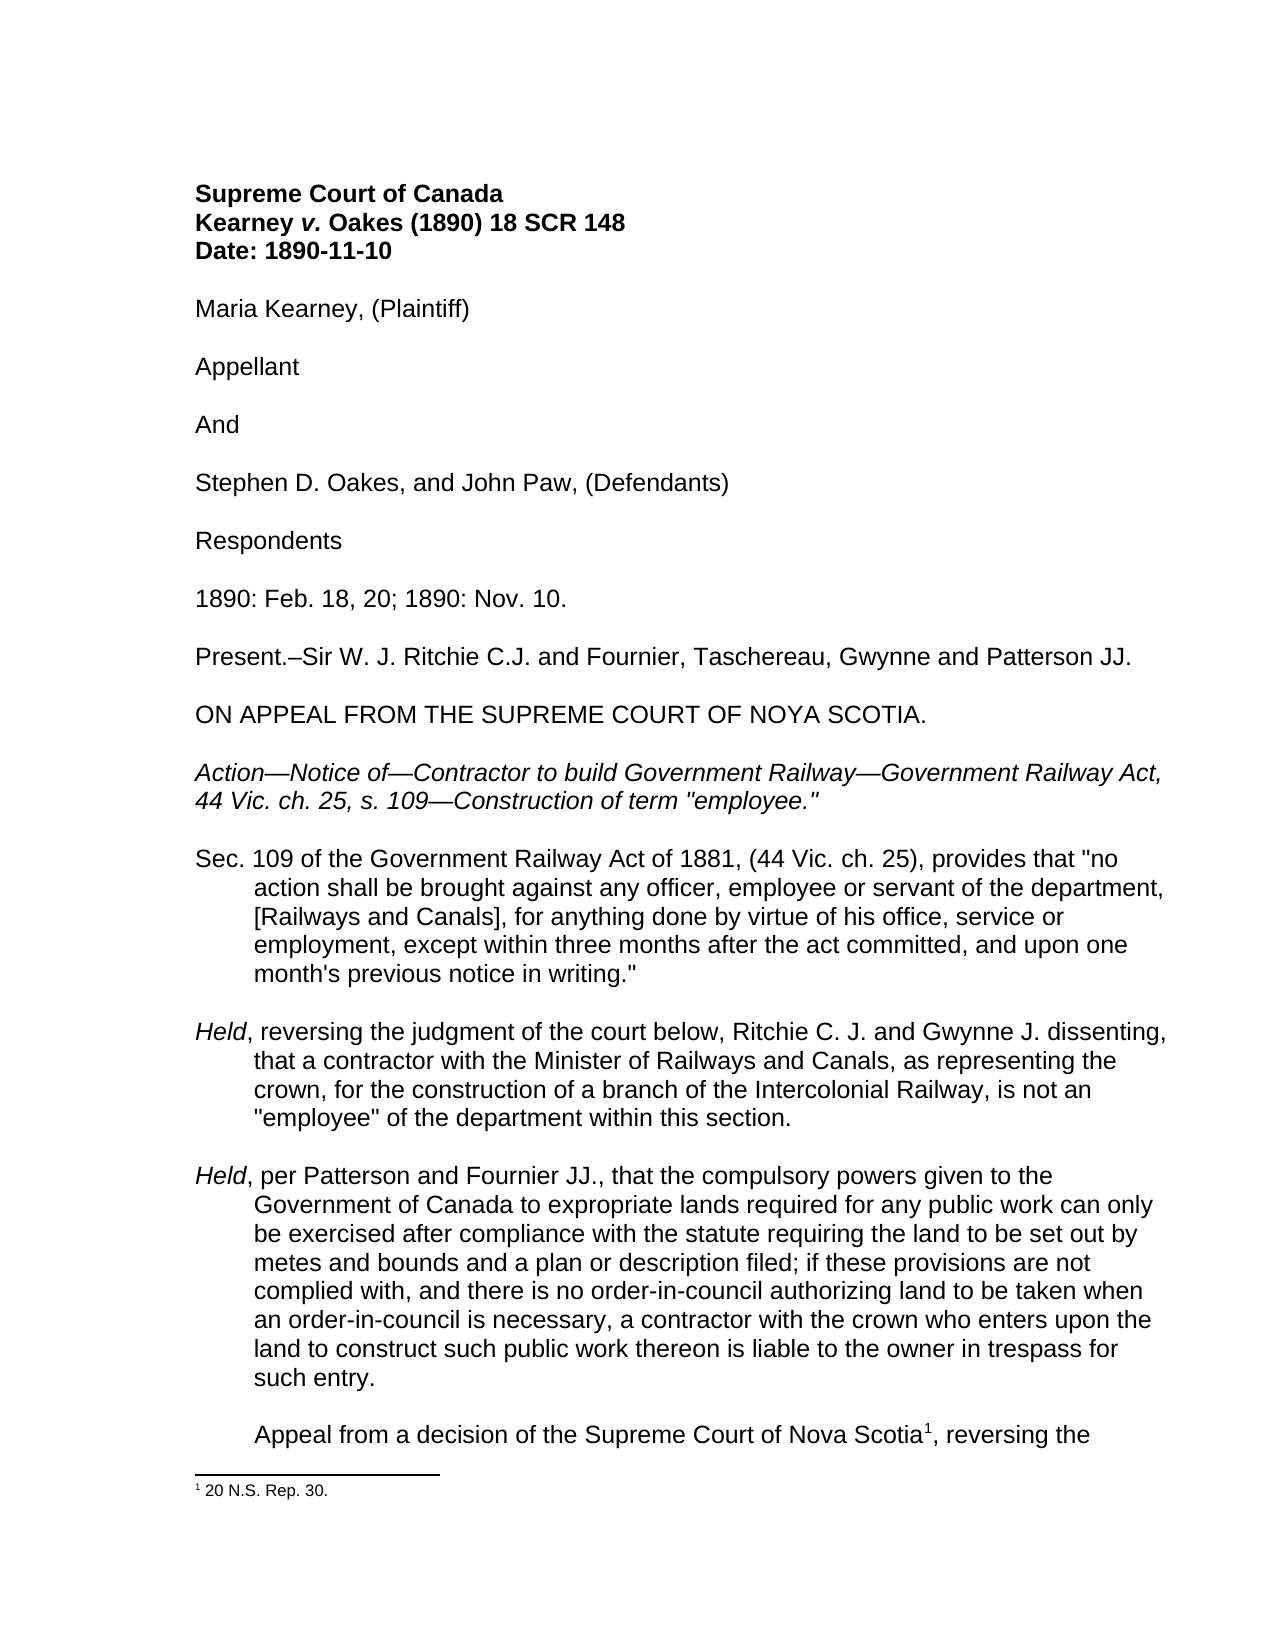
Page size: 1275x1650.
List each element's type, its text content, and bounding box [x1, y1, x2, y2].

text Sec. 109 of the Government Railway Act of 1881, (44 Vic. ch. 25), provides that "no action shall be brought against any officer, employee or servant of the department, [Railways and Canals], for anything done by virtue of his office, service or employment, except within three months after the act committed, and upon one month's previous notice in writing." [195, 844, 1170, 988]
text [195, 1420, 1170, 1449]
text Action—Notice of—Contractor to build Government Railway—Government Railway Act, 44 Vic. ch. 25, s. 109—Construction of term "employee." [195, 757, 1170, 815]
text Appellant [195, 352, 1170, 381]
text Present.–Sir W. J. Ritchie C.J. and Fournier, Taschereau, Gwynne and Patterson JJ. [195, 642, 1170, 670]
text Maria Kearney, (Plaintiff) [195, 294, 1170, 323]
text Respondents [195, 526, 1170, 554]
text ON APPEAL FROM THE SUPREME COURT OF NOYA SCOTIA. [195, 699, 1170, 728]
text Held, reversing the judgment of the court below, Ritchie C. J. and Gwynne J. dissenting, that a contractor with the Minister of Railways and Canals, as representing the crown, for the construction of a branch of the Intercolonial Railway, is not an "employee" of the department within this section. [195, 1017, 1170, 1132]
text 1890: Feb. 18, 20; 1890: Nov. 10. [195, 584, 1170, 612]
text Supreme Court of Canada [195, 179, 1170, 207]
text Stephen D. Oakes, and John Paw, (Defendants) [195, 468, 1170, 497]
text Date: 1890-11-10 [195, 236, 1170, 265]
text Kearney v. Oakes (1890) 18 SCR 148 [195, 207, 1170, 236]
text And [195, 410, 1170, 439]
text Held, per Patterson and Fournier JJ., that the compulsory powers given to the Government of Canada to expropriate lands required for any public work can only be exercised after compliance with the statute requiring the land to be set out by metes and bounds and a plan or description filed; if these provisions are not complied with, and there is no order-in-council authorizing land to be taken when an order-in-council is necessary, a contractor with the crown who enters upon the land to construct such public work thereon is liable to the owner in trespass for such entry. [195, 1161, 1170, 1391]
